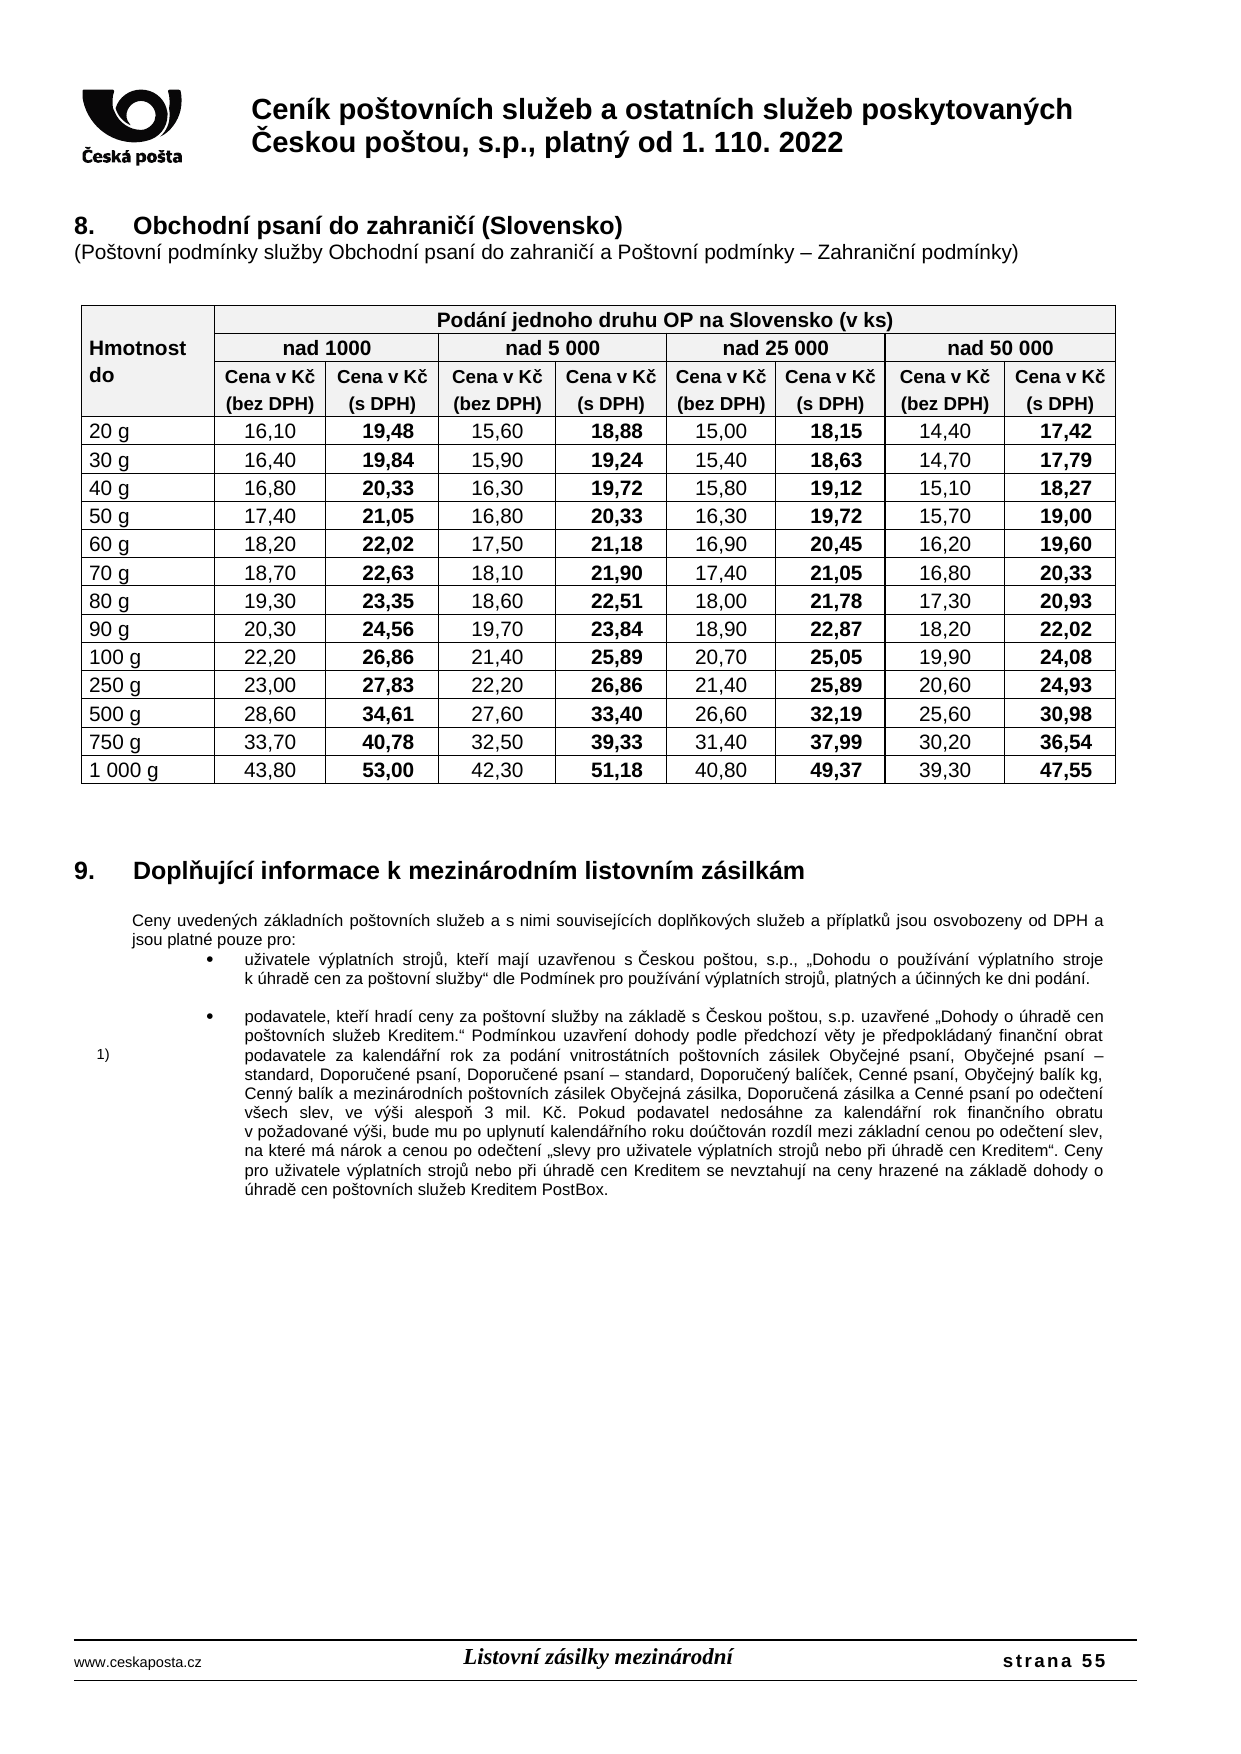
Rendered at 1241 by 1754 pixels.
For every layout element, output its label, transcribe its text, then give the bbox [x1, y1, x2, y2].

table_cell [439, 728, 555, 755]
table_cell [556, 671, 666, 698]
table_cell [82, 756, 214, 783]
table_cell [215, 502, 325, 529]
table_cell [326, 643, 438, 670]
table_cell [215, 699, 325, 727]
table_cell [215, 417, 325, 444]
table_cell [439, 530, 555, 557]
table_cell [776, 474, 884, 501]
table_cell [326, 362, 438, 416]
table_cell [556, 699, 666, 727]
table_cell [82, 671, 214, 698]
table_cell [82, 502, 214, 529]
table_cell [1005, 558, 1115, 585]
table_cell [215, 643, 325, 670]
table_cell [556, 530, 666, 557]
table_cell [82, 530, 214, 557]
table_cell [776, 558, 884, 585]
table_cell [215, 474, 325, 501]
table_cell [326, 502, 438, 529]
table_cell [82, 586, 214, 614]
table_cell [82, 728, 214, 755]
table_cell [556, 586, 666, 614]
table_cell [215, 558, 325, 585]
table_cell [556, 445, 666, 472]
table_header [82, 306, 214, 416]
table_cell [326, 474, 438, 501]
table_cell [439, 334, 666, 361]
subtitle Doplňující informace k mezinárodním listovním zásilkám [74, 858, 1137, 885]
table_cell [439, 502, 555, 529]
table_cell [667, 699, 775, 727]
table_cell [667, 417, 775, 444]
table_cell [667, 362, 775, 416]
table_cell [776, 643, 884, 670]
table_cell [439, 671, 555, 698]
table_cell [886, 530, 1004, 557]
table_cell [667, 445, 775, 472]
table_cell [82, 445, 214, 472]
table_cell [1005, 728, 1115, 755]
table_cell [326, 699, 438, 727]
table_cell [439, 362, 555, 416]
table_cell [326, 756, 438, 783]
text (Poštovní podmínky služby Obchodní psaní do zahraničí a Poštovní podmínky – Zahraniční podmínky) [74, 240, 1137, 264]
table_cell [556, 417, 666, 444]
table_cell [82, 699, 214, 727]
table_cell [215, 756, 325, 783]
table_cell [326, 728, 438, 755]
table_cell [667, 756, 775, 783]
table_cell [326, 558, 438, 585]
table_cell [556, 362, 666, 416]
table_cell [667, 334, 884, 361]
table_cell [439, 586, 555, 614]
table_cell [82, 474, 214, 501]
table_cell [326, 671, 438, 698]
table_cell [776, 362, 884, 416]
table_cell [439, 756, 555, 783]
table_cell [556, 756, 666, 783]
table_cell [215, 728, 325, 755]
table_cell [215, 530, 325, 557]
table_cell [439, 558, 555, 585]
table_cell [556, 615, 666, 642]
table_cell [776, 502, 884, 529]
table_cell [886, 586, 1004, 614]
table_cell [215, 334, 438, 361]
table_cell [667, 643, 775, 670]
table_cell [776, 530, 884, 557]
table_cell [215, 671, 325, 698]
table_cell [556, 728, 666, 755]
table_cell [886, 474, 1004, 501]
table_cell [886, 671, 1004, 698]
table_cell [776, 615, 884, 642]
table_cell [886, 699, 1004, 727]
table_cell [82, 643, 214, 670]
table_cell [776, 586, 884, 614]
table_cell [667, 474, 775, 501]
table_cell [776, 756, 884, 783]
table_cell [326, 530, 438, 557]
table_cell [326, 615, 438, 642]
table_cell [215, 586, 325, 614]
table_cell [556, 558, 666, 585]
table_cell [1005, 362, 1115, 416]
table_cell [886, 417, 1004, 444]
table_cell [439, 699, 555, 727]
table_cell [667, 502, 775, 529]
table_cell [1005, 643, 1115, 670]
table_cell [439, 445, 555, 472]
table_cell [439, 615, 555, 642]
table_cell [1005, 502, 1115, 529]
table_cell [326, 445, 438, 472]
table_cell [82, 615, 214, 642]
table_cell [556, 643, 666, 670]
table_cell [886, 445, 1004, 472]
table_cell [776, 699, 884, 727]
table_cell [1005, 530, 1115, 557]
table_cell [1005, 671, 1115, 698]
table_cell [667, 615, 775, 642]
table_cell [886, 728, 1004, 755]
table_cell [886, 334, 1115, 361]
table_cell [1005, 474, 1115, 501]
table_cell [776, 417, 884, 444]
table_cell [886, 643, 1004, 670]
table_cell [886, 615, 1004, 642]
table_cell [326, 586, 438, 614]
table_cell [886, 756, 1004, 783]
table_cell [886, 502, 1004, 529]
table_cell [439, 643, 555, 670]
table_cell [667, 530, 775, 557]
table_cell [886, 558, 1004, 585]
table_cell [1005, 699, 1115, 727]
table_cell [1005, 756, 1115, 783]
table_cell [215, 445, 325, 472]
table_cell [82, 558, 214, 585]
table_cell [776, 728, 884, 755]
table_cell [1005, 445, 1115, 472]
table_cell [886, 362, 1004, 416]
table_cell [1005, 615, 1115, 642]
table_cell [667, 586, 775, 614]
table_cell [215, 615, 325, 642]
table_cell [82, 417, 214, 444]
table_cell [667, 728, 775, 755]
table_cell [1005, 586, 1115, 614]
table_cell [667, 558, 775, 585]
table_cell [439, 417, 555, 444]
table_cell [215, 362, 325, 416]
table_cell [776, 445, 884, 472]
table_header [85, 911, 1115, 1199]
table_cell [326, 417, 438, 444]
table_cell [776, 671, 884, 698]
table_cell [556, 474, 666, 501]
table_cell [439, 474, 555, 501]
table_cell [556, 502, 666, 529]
subtitle Obchodní psaní do zahraničí (Slovensko) [74, 213, 1137, 240]
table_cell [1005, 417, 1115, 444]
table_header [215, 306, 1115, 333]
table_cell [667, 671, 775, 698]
